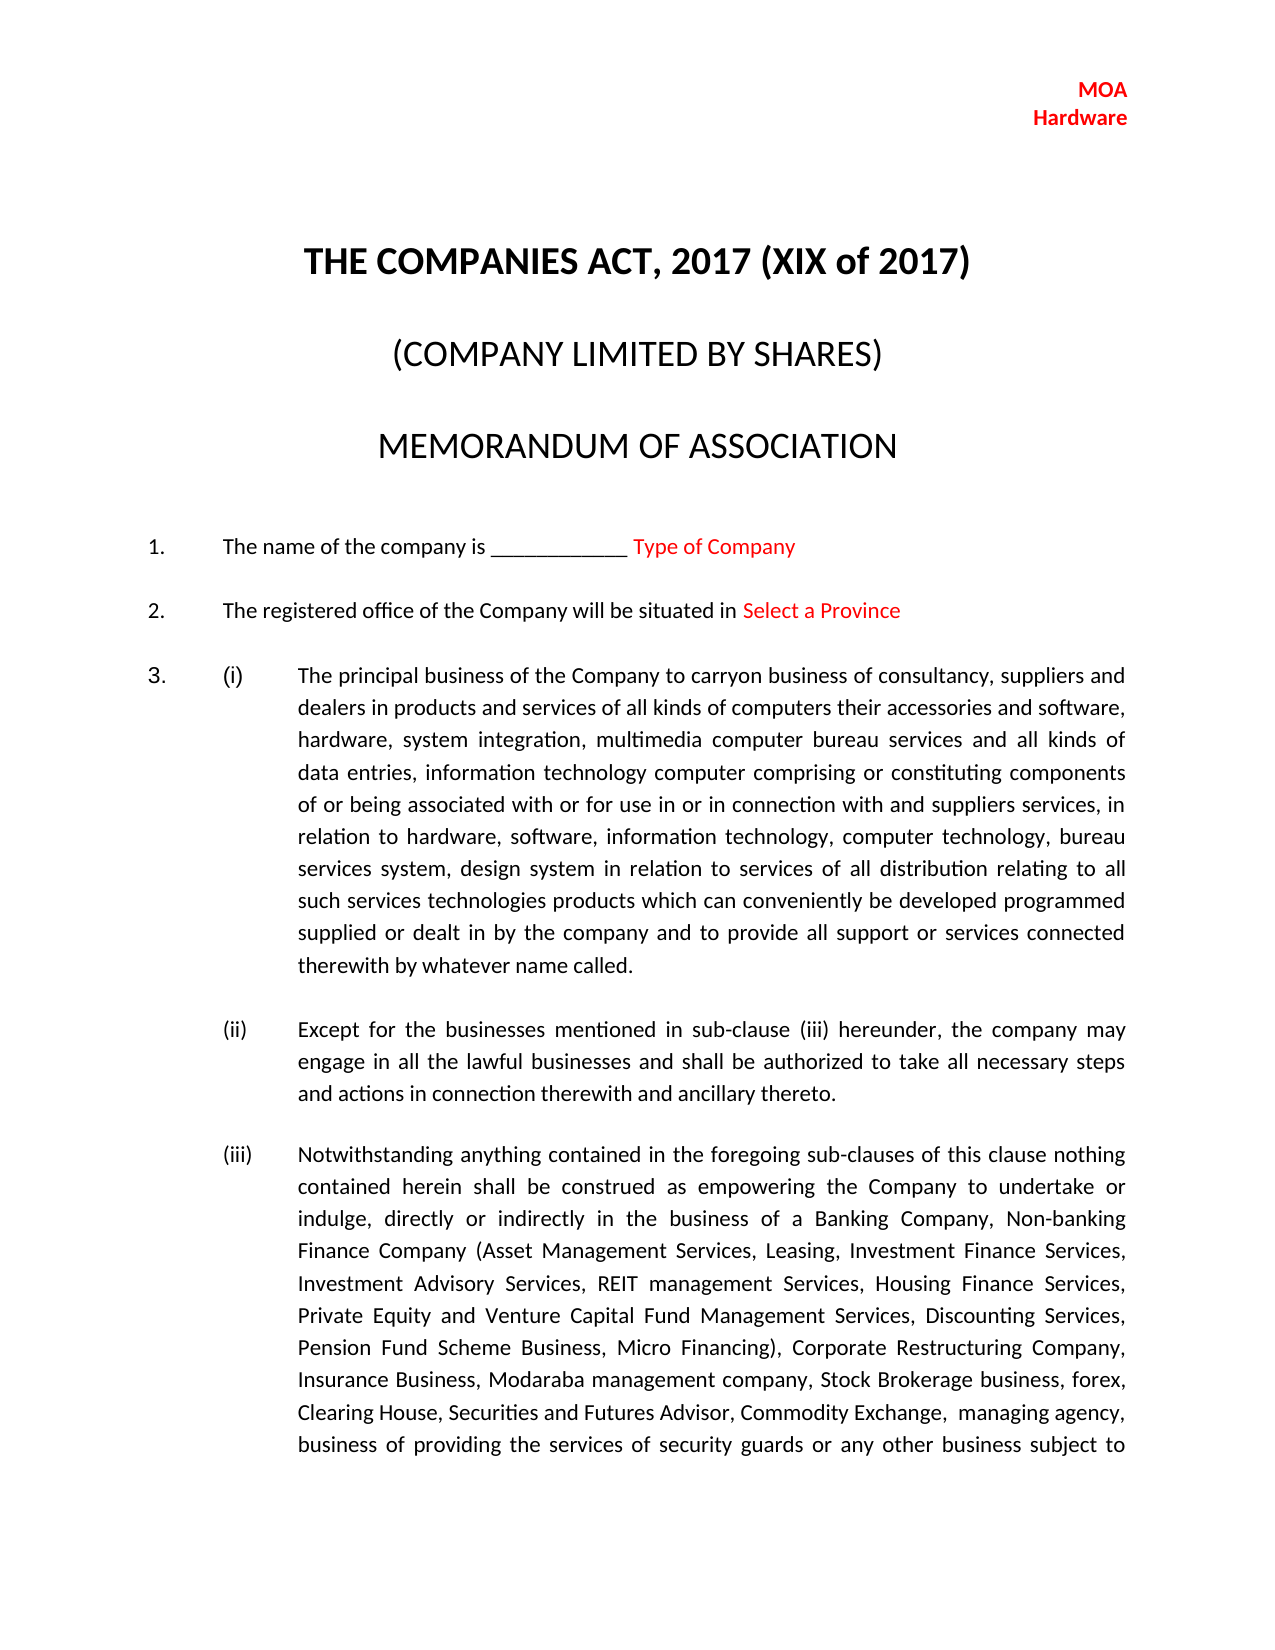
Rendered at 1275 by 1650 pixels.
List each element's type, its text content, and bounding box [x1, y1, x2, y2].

text THE COMPANIES ACT, 2017 (XIX of 2017) [148, 236, 1127, 284]
text 2. The registered office of the Company will be situated in [148, 597, 1127, 625]
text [223, 1140, 1127, 1458]
text 3. (i) The principal business of the Company to carryon business of consultancy, suppliers and dealers in products and services of all kinds of computers their accessories and software, hardware, system integration, multimedia computer bureau services and all kinds of data entries, information technology computer comprising or constituting components of or being associated with or for use in or in connection with and suppliers services, in relation to hardware, software, information technology, computer technology, bureau services system, design system in relation to services of all distribution relating to all such services technologies products which can conveniently be developed programmed supplied or dealt in by the company and to provide all support or services connected therewith by whatever name called. [148, 661, 1127, 979]
text MEMORANDUM OF ASSOCIATION [148, 422, 1127, 468]
text (COMPANY LIMITED BY SHARES) [148, 330, 1127, 376]
text 1. The name of the company is ____________ [148, 532, 1127, 560]
text (ii) Except for the businesses mentioned in sub-clause (iii) hereunder, the company may engage in all the lawful businesses and shall be authorized to take all necessary steps and actions in connection therewith and ancillary thereto. [223, 1015, 1127, 1107]
